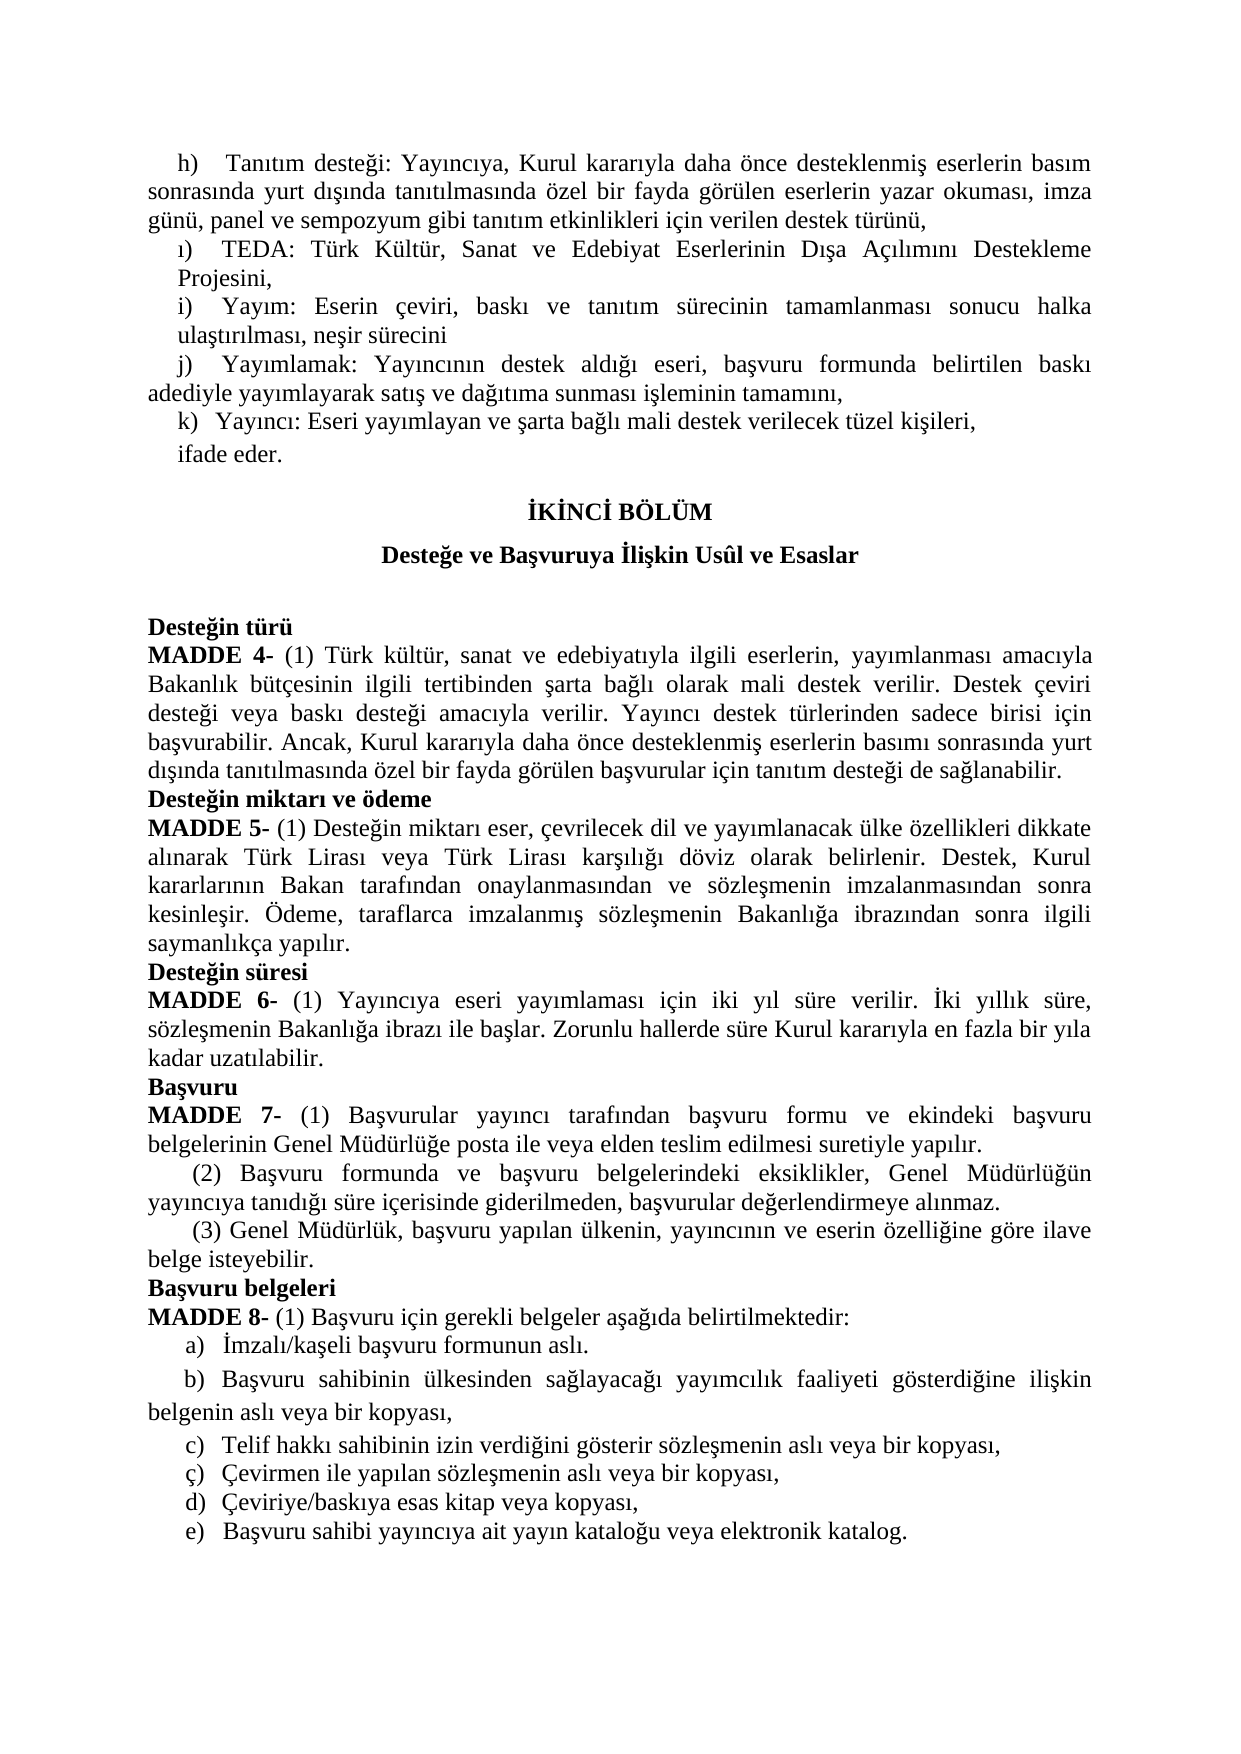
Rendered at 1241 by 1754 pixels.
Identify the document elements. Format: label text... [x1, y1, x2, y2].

text Desteğin süresi [148, 957, 1093, 986]
text İKİNCİ BÖLÜM [148, 497, 1093, 526]
list İmzalı/kaşeli başvuru formunun aslı. [185, 1331, 1093, 1359]
text ı) TEDA: Türk Kültür, Sanat ve Edebiyat Eserlerinin Dışa Açılımını Destekleme Projesini, [177, 234, 1093, 291]
text Desteğe ve Başvuruya İlişkin Usûl ve Esaslar [148, 540, 1093, 569]
text MADDE 7- (1) Başvurular yayıncı tarafından başvuru formu ve ekindeki başvuru belgelerinin Genel Müdürlüğe posta ile veya elden teslim edilmesi suretiyle yapılır. [148, 1101, 1093, 1158]
list Başvuru sahibinin ülkesinden sağlayacağı yayımcılık faaliyeti gösterdiğine ilişkin belgenin aslı veya bir kopyası, [148, 1364, 1093, 1425]
list Başvuru sahibi yayıncıya ait yayın kataloğu veya elektronik katalog. [185, 1516, 1093, 1545]
text MADDE 4- (1) Türk kültür, sanat ve edebiyatıyla ilgili eserlerin, yayımlanması amacıyla Bakanlık bütçesinin ilgili tertibinden şarta bağlı olarak mali destek verilir. Destek çeviri desteği veya baskı desteği amacıyla verilir. Yayıncı destek türlerinden sadece birisi için başvurabilir. Ancak, Kurul kararıyla daha önce desteklenmiş eserlerin basımı sonrasında yurt dışında tanıtılmasında özel bir fayda görülen başvurular için tanıtım desteği de sağlanabilir. [148, 641, 1093, 784]
text c) Telif hakkı sahibinin izin verdiğini gösterir sözleşmenin aslı veya bir kopyası, [148, 1430, 1093, 1458]
text MADDE 6- (1) Yayıncıya eseri yayımlaması için iki yıl süre verilir. İki yıllık süre, sözleşmenin Bakanlığa ibrazı ile başlar. Zorunlu hallerde süre Kurul kararıyla en fazla bir yıla kadar uzatılabilir. [148, 986, 1093, 1072]
text (2) Başvuru formunda ve başvuru belgelerindeki eksiklikler, Genel Müdürlüğün yayıncıya tanıdığı süre içerisinde giderilmeden, başvurular değerlendirmeye alınmaz. [148, 1158, 1093, 1216]
text j) Yayımlamak: Yayıncının destek aldığı eseri, başvuru formunda belirtilen baskı adediyle yayımlayarak satış ve dağıtıma sunması işleminin tamamını, [148, 349, 1093, 406]
text MADDE 8- (1) Başvuru için gerekli belgeler aşağıda belirtilmektedir: [148, 1302, 1093, 1331]
text ç) Çevirmen ile yapılan sözleşmenin aslı veya bir kopyası, [148, 1458, 1093, 1487]
text ifade eder. [148, 439, 1093, 468]
text Desteğin miktarı ve ödeme [148, 784, 1093, 813]
text Başvuru belgeleri [148, 1273, 1093, 1302]
text MADDE 5- (1) Desteğin miktarı eser, çevrilecek dil ve yayımlanacak ülke özellikleri dikkate alınarak Türk Lirası veya Türk Lirası karşılığı döviz olarak belirlenir. Destek, Kurul kararlarının Bakan tarafından onaylanmasından ve sözleşmenin imzalanmasından sonra kesinleşir. Ödeme, taraflarca imzalanmış sözleşmenin Bakanlığa ibrazından sonra ilgili saymanlıkça yapılır. [148, 813, 1093, 957]
text Başvuru [148, 1072, 1093, 1101]
text Desteğin türü [148, 612, 1093, 641]
text h) Tanıtım desteği: Yayıncıya, Kurul kararıyla daha önce desteklenmiş eserlerin basım sonrasında yurt dışında tanıtılmasında özel bir fayda görülen eserlerin yazar okuması, imza günü, panel ve sempozyum gibi tanıtım etkinlikleri için verilen destek türünü, [148, 148, 1093, 234]
list Yayıncı: Eseri yayımlayan ve şarta bağlı mali destek verilecek tüzel kişileri, [177, 406, 1093, 435]
text (3) Genel Müdürlük, başvuru yapılan ülkenin, yayıncının ve eserin özelliğine göre ilave belge isteyebilir. [148, 1216, 1093, 1273]
text d) Çeviriye/baskıya esas kitap veya kopyası, [148, 1487, 1093, 1516]
text i) Yayım: Eserin çeviri, baskı ve tanıtım sürecinin tamamlanması sonucu halka ulaştırılması, neşir sürecini [177, 291, 1093, 349]
